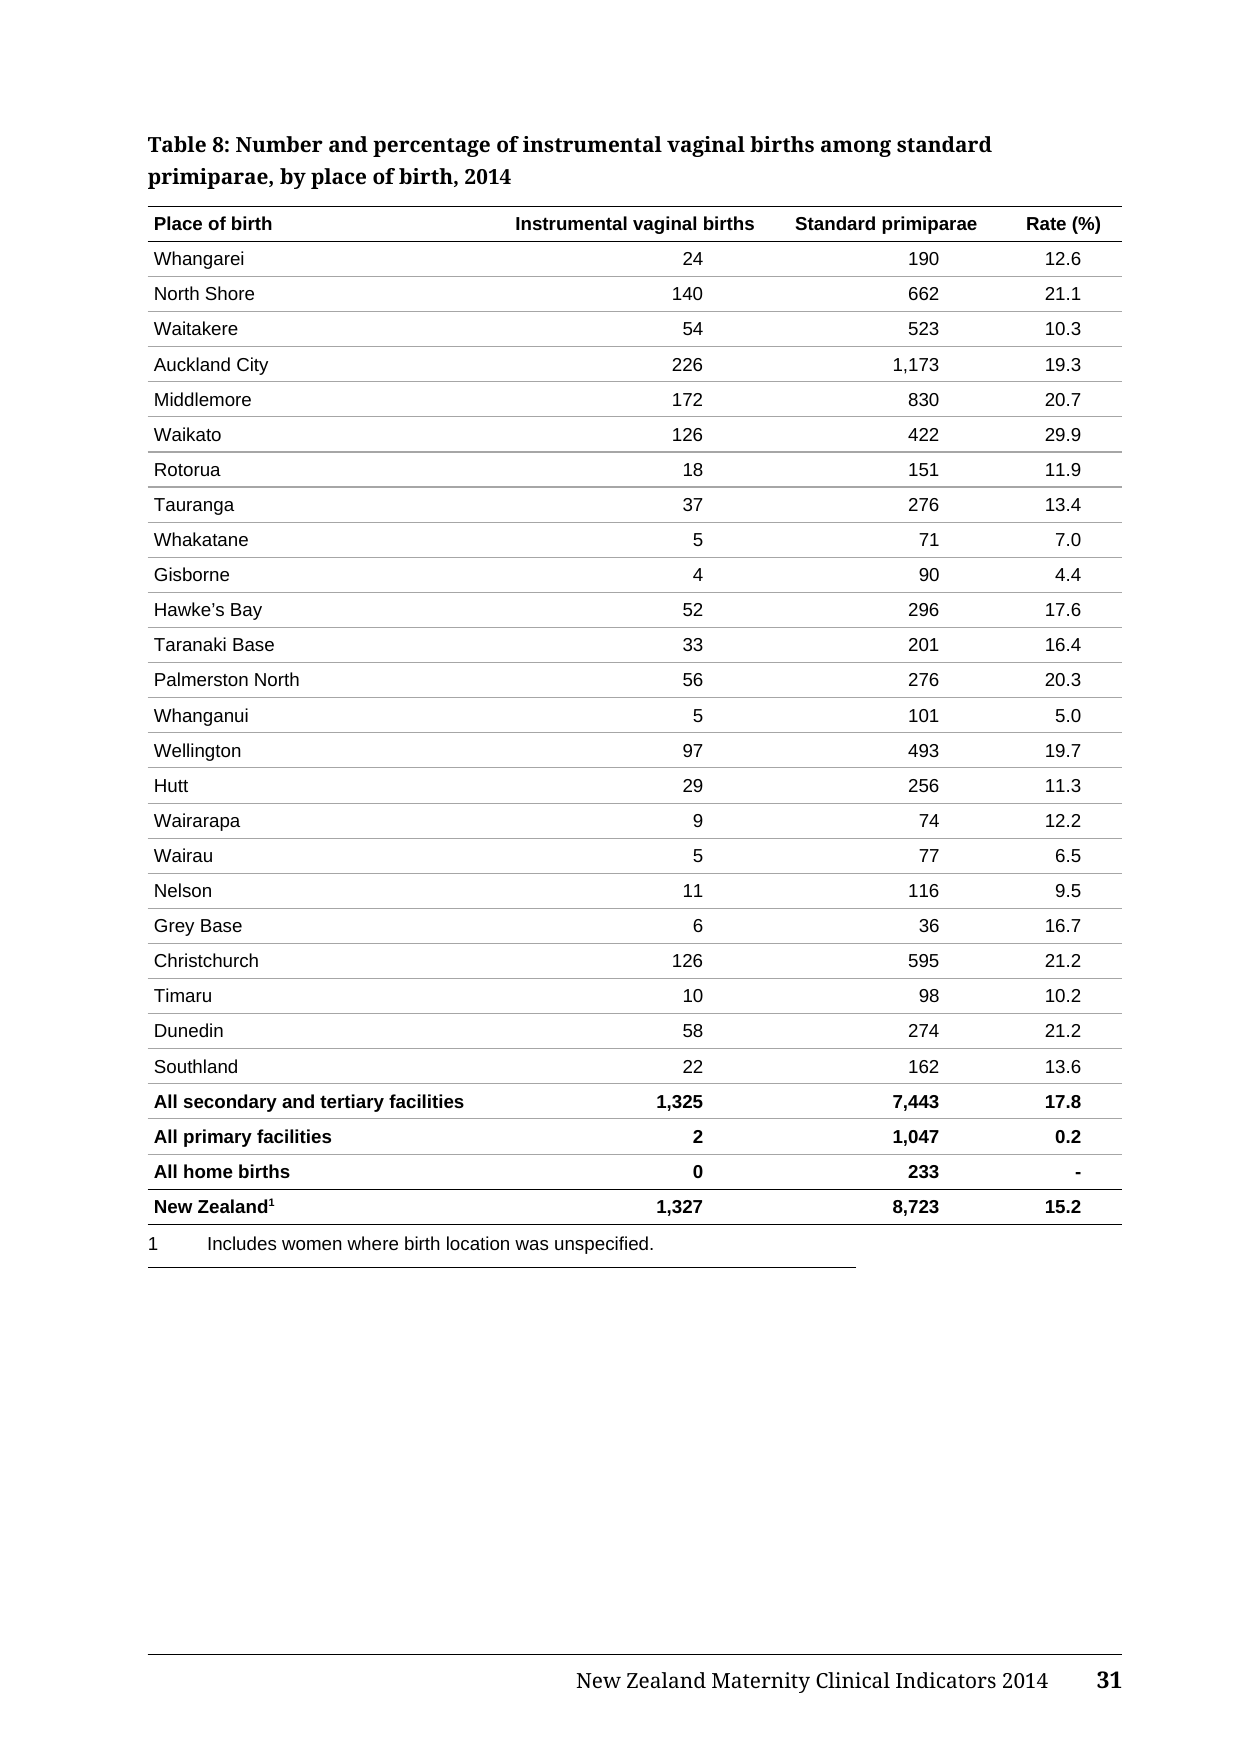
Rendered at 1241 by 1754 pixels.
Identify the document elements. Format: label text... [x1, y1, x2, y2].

table_cell 1,047 [768, 1119, 1004, 1153]
table_cell Christchurch [148, 944, 502, 978]
table_cell 7.0 [1004, 523, 1122, 557]
table_cell 10.2 [1004, 979, 1122, 1013]
table_cell 21.2 [1004, 944, 1122, 978]
table_cell 15.2 [1004, 1190, 1122, 1224]
table_cell 52 [502, 593, 768, 627]
table_cell 16.4 [1004, 628, 1122, 662]
table_cell 36 [768, 909, 1004, 943]
table_cell North Shore [148, 277, 502, 311]
table_cell 226 [502, 347, 768, 381]
table_cell 5.0 [1004, 698, 1122, 732]
table_cell Hutt [148, 768, 502, 802]
table_cell 20.3 [1004, 663, 1122, 697]
table_cell 4 [502, 558, 768, 592]
table_cell 97 [502, 733, 768, 767]
table_cell 21.2 [1004, 1014, 1122, 1048]
table_cell 5 [502, 523, 768, 557]
table_cell 18 [502, 453, 768, 486]
table_cell 5 [502, 839, 768, 873]
table_cell All secondary and tertiary facilities [148, 1084, 502, 1118]
table_cell 101 [768, 698, 1004, 732]
table_cell 126 [502, 944, 768, 978]
table_cell Waitakere [148, 312, 502, 346]
table_cell Whanganui [148, 698, 502, 732]
table_cell Wairau [148, 839, 502, 873]
table_cell 98 [768, 979, 1004, 1013]
table_cell 17.8 [1004, 1084, 1122, 1118]
table_cell Tauranga [148, 488, 502, 522]
table_cell 13.4 [1004, 488, 1122, 522]
table_cell 162 [768, 1049, 1004, 1083]
text Table 8: Number and percentage of instrumental vaginal births among standard primiparae, by place of birth, 2014 [148, 131, 1122, 190]
table_cell 90 [768, 558, 1004, 592]
table_cell All home births [148, 1155, 502, 1188]
table_cell 56 [502, 663, 768, 697]
table_cell Dunedin [148, 1014, 502, 1048]
table_cell 19.7 [1004, 733, 1122, 767]
table_cell 12.2 [1004, 804, 1122, 837]
table_cell Taranaki Base [148, 628, 502, 662]
table_cell - [1004, 1155, 1122, 1188]
table_cell 29.9 [1004, 417, 1122, 451]
table_cell 37 [502, 488, 768, 522]
table_cell 21.1 [1004, 277, 1122, 311]
table_cell 523 [768, 312, 1004, 346]
table_cell 493 [768, 733, 1004, 767]
table_cell 16.7 [1004, 909, 1122, 943]
table_header Standard primiparae [768, 207, 1004, 241]
table_cell 422 [768, 417, 1004, 451]
table_cell 10 [502, 979, 768, 1013]
table_cell 20.7 [1004, 382, 1122, 416]
table_cell Middlemore [148, 382, 502, 416]
table_cell 126 [502, 417, 768, 451]
table_cell 19.3 [1004, 347, 1122, 381]
table_cell Rotorua [148, 453, 502, 486]
table_cell 54 [502, 312, 768, 346]
table_cell 296 [768, 593, 1004, 627]
table_cell 12.6 [1004, 242, 1122, 276]
table_cell 11.9 [1004, 453, 1122, 486]
table_cell 1,173 [768, 347, 1004, 381]
table_cell 172 [502, 382, 768, 416]
table_cell 0 [502, 1155, 768, 1188]
table_cell 662 [768, 277, 1004, 311]
table_cell 8,723 [768, 1190, 1004, 1224]
table_cell 29 [502, 768, 768, 802]
table_cell Southland [148, 1049, 502, 1083]
table_cell 4.4 [1004, 558, 1122, 592]
table_cell 201 [768, 628, 1004, 662]
table_cell 77 [768, 839, 1004, 873]
table_cell 2 [502, 1119, 768, 1153]
table_cell 5 [502, 698, 768, 732]
table_cell 830 [768, 382, 1004, 416]
table_cell 33 [502, 628, 768, 662]
table_cell 1,327 [502, 1190, 768, 1224]
table_header Instrumental vaginal births [502, 207, 768, 241]
table_cell 6 [502, 909, 768, 943]
table_cell 151 [768, 453, 1004, 486]
table_cell Whakatane [148, 523, 502, 557]
table_cell Auckland City [148, 347, 502, 381]
table_cell All primary facilities [148, 1119, 502, 1153]
table_cell 6.5 [1004, 839, 1122, 873]
table_header Rate (%) [1004, 207, 1122, 241]
table_cell Wellington [148, 733, 502, 767]
table_cell 116 [768, 874, 1004, 908]
table_cell 595 [768, 944, 1004, 978]
table_cell 276 [768, 663, 1004, 697]
table_cell 9 [502, 804, 768, 837]
table_cell 190 [768, 242, 1004, 276]
table_cell 24 [502, 242, 768, 276]
table_cell 74 [768, 804, 1004, 837]
table_cell 276 [768, 488, 1004, 522]
table_header Place of birth [148, 207, 502, 241]
table_cell Hawke’s Bay [148, 593, 502, 627]
table_cell 22 [502, 1049, 768, 1083]
table_cell Nelson [148, 874, 502, 908]
table_cell Waikato [148, 417, 502, 451]
table_cell 11.3 [1004, 768, 1122, 802]
table_cell Wairarapa [148, 804, 502, 837]
table_cell 140 [502, 277, 768, 311]
text 1 Includes women where birth location was unspecified. [148, 1233, 856, 1267]
table_cell Timaru [148, 979, 502, 1013]
table_cell 7,443 [768, 1084, 1004, 1118]
table_cell New Zealand1 [148, 1190, 502, 1224]
table_cell 17.6 [1004, 593, 1122, 627]
table_cell 1,325 [502, 1084, 768, 1118]
table_cell Grey Base [148, 909, 502, 943]
table_cell 71 [768, 523, 1004, 557]
table_cell 9.5 [1004, 874, 1122, 908]
table_cell 256 [768, 768, 1004, 802]
table_cell Whangarei [148, 242, 502, 276]
table_cell 58 [502, 1014, 768, 1048]
table_cell Gisborne [148, 558, 502, 592]
table_cell Palmerston North [148, 663, 502, 697]
table_cell 11 [502, 874, 768, 908]
table_cell 13.6 [1004, 1049, 1122, 1083]
table_cell 274 [768, 1014, 1004, 1048]
table_cell 233 [768, 1155, 1004, 1188]
table_cell 10.3 [1004, 312, 1122, 346]
table_cell 0.2 [1004, 1119, 1122, 1153]
